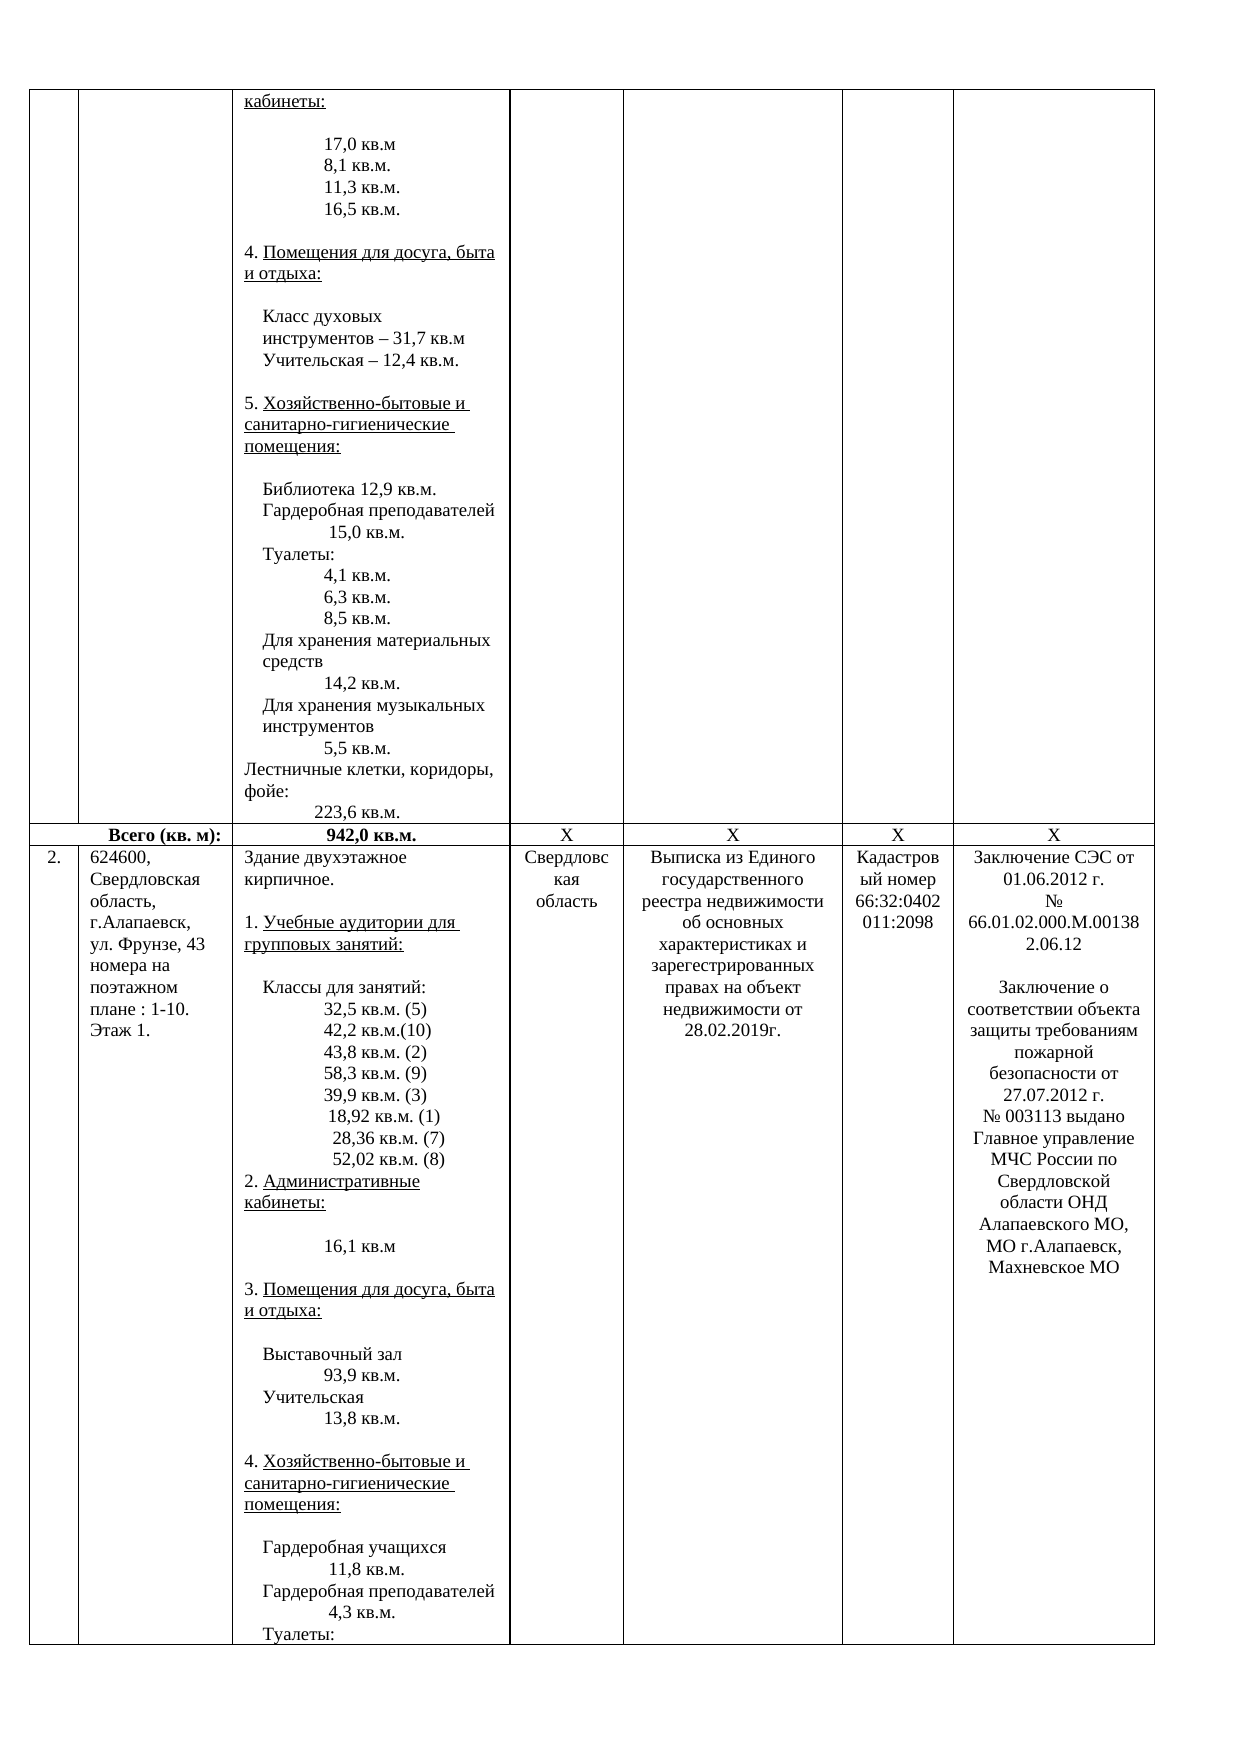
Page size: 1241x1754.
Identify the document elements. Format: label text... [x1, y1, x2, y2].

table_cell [79, 90, 232, 823]
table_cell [511, 846, 623, 1644]
table_cell X [954, 824, 1154, 845]
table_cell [843, 846, 953, 1644]
table_cell 1. [30, 90, 78, 823]
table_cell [79, 846, 232, 1644]
table_cell 2. [30, 846, 78, 1644]
table_cell 942,0 кв.м. [233, 824, 509, 845]
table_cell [624, 90, 842, 823]
table_cell X [511, 824, 623, 845]
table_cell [233, 846, 509, 1644]
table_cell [954, 846, 1154, 1644]
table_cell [624, 846, 842, 1644]
table_cell X [843, 824, 953, 845]
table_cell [511, 90, 623, 823]
table_cell Всего (кв. м): [30, 824, 232, 845]
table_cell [233, 90, 509, 823]
table_cell X [624, 824, 842, 845]
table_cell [954, 90, 1154, 823]
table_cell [843, 90, 953, 823]
